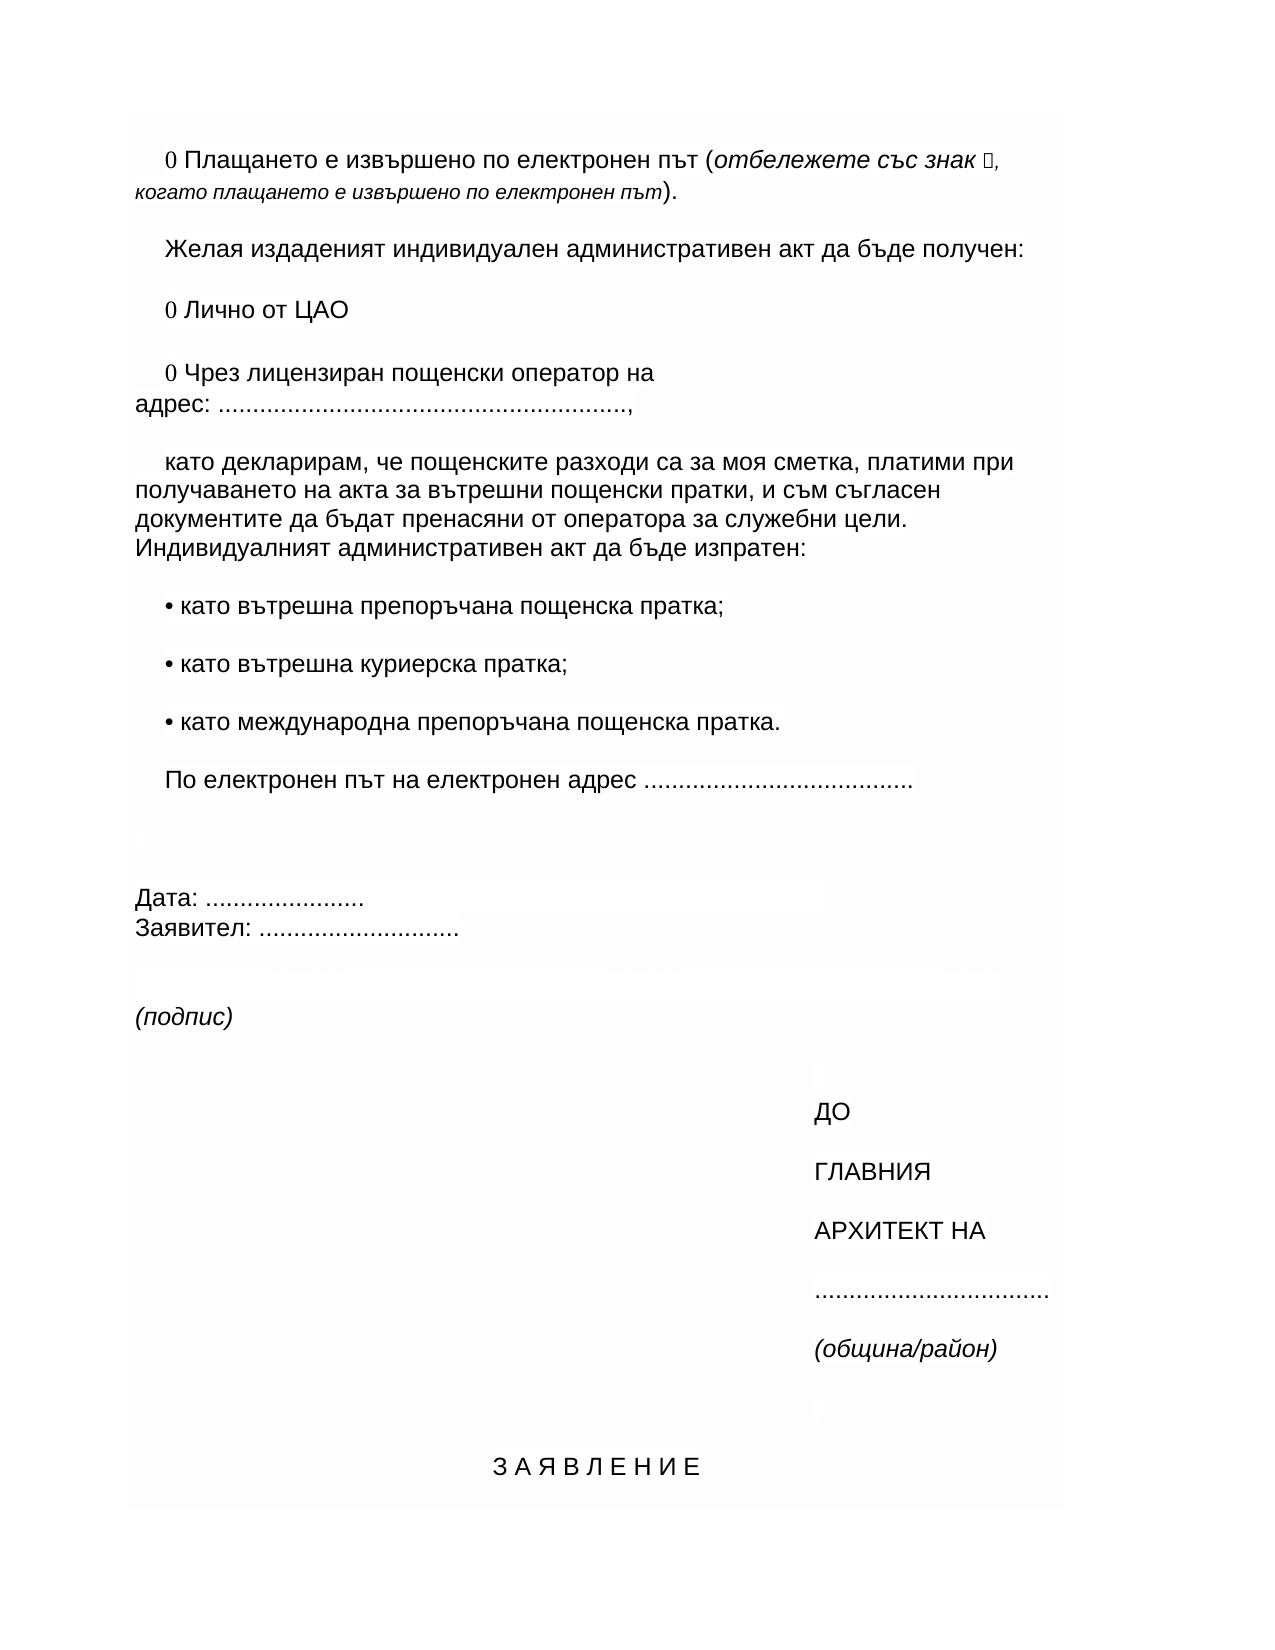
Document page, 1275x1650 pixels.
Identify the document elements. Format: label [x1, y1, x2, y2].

table_header [124, 113, 1068, 1509]
